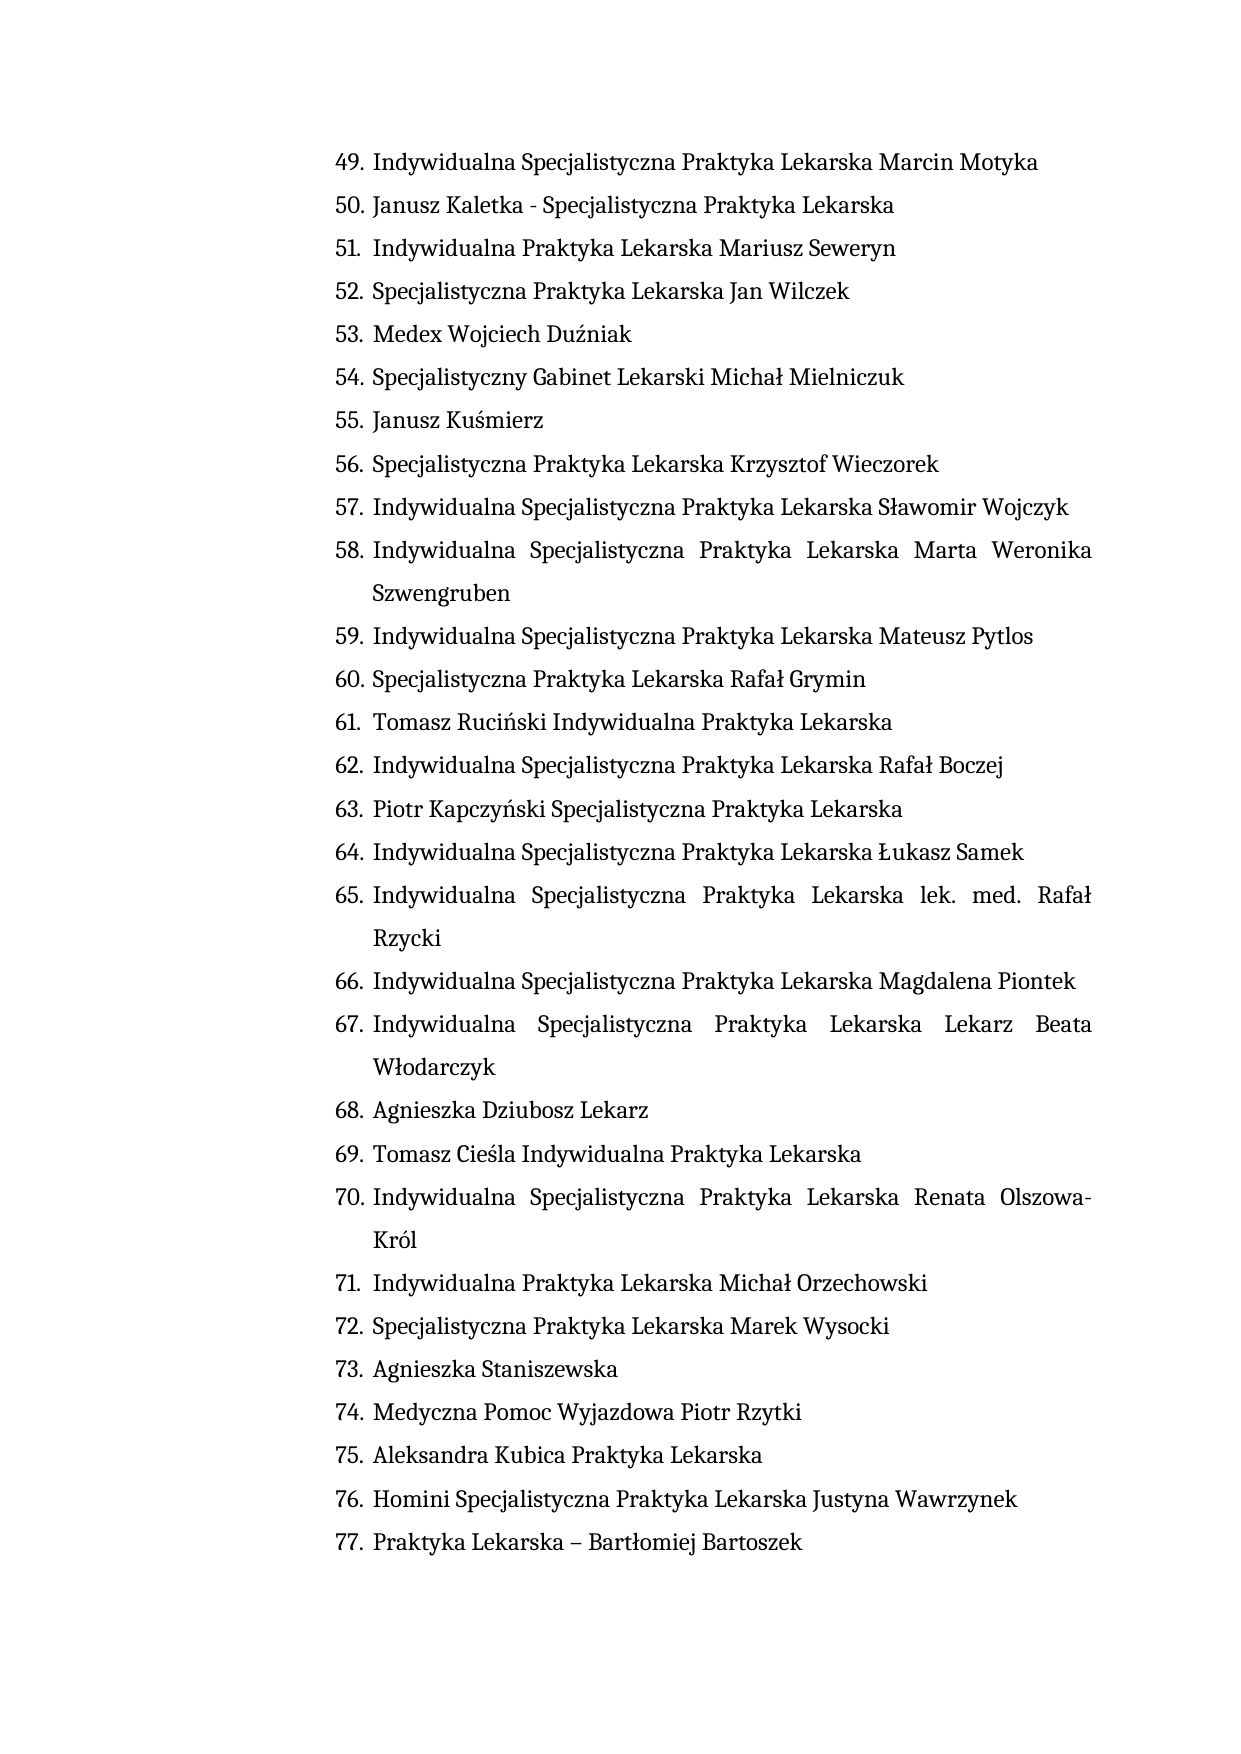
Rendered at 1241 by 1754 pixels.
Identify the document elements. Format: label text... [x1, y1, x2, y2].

list Indywidualna Specjalistyczna Praktyka Lekarska Marta Weronika Szwengruben [335, 536, 1093, 608]
list Tomasz Cieśla Indywidualna Praktyka Lekarska [335, 1139, 1093, 1168]
list Homini Specjalistyczna Praktyka Lekarska Justyna Wawrzynek [335, 1484, 1093, 1513]
list Medex Wojciech Duźniak [335, 320, 1093, 349]
list Specjalistyczna Praktyka Lekarska Krzysztof Wieczorek [335, 449, 1093, 478]
list Specjalistyczna Praktyka Lekarska Jan Wilczek [335, 277, 1093, 306]
list Tomasz Ruciński Indywidualna Praktyka Lekarska [335, 708, 1093, 737]
list Agnieszka Staniszewska [335, 1355, 1093, 1384]
list Specjalistyczna Praktyka Lekarska Rafał Grymin [335, 665, 1093, 694]
list Indywidualna Praktyka Lekarska Michał Orzechowski [335, 1269, 1093, 1298]
list Aleksandra Kubica Praktyka Lekarska [335, 1441, 1093, 1470]
list Indywidualna Specjalistyczna Praktyka Lekarska lek. med. Rafał Rzycki [335, 881, 1093, 953]
list Indywidualna Specjalistyczna Praktyka Lekarska Sławomir Wojczyk [335, 493, 1093, 521]
list Indywidualna Specjalistyczna Praktyka Lekarska Renata Olszowa- Król [335, 1183, 1093, 1254]
list Indywidualna Specjalistyczna Praktyka Lekarska Marcin Motyka [335, 148, 1093, 176]
list Janusz Kaletka - Specjalistyczna Praktyka Lekarska [335, 191, 1093, 219]
list Agnieszka Dziubosz Lekarz [335, 1096, 1093, 1125]
list Indywidualna Specjalistyczna Praktyka Lekarska Magdalena Piontek [335, 967, 1093, 996]
list Indywidualna Specjalistyczna Praktyka Lekarska Lekarz Beata Włodarczyk [335, 1010, 1093, 1082]
list Medyczna Pomoc Wyjazdowa Piotr Rzytki [335, 1398, 1093, 1427]
list Indywidualna Specjalistyczna Praktyka Lekarska Łukasz Samek [335, 838, 1093, 866]
list Specjalistyczna Praktyka Lekarska Marek Wysocki [335, 1312, 1093, 1341]
list Janusz Kuśmierz [335, 406, 1093, 435]
list Piotr Kapczyński Specjalistyczna Praktyka Lekarska [335, 794, 1093, 823]
list Indywidualna Specjalistyczna Praktyka Lekarska Rafał Boczej [335, 751, 1093, 780]
list Specjalistyczny Gabinet Lekarski Michał Mielniczuk [335, 363, 1093, 392]
list Praktyka Lekarska – Bartłomiej Bartoszek [335, 1528, 1093, 1556]
list Indywidualna Specjalistyczna Praktyka Lekarska Mateusz Pytlos [335, 622, 1093, 651]
list Indywidualna Praktyka Lekarska Mariusz Seweryn [335, 234, 1093, 263]
